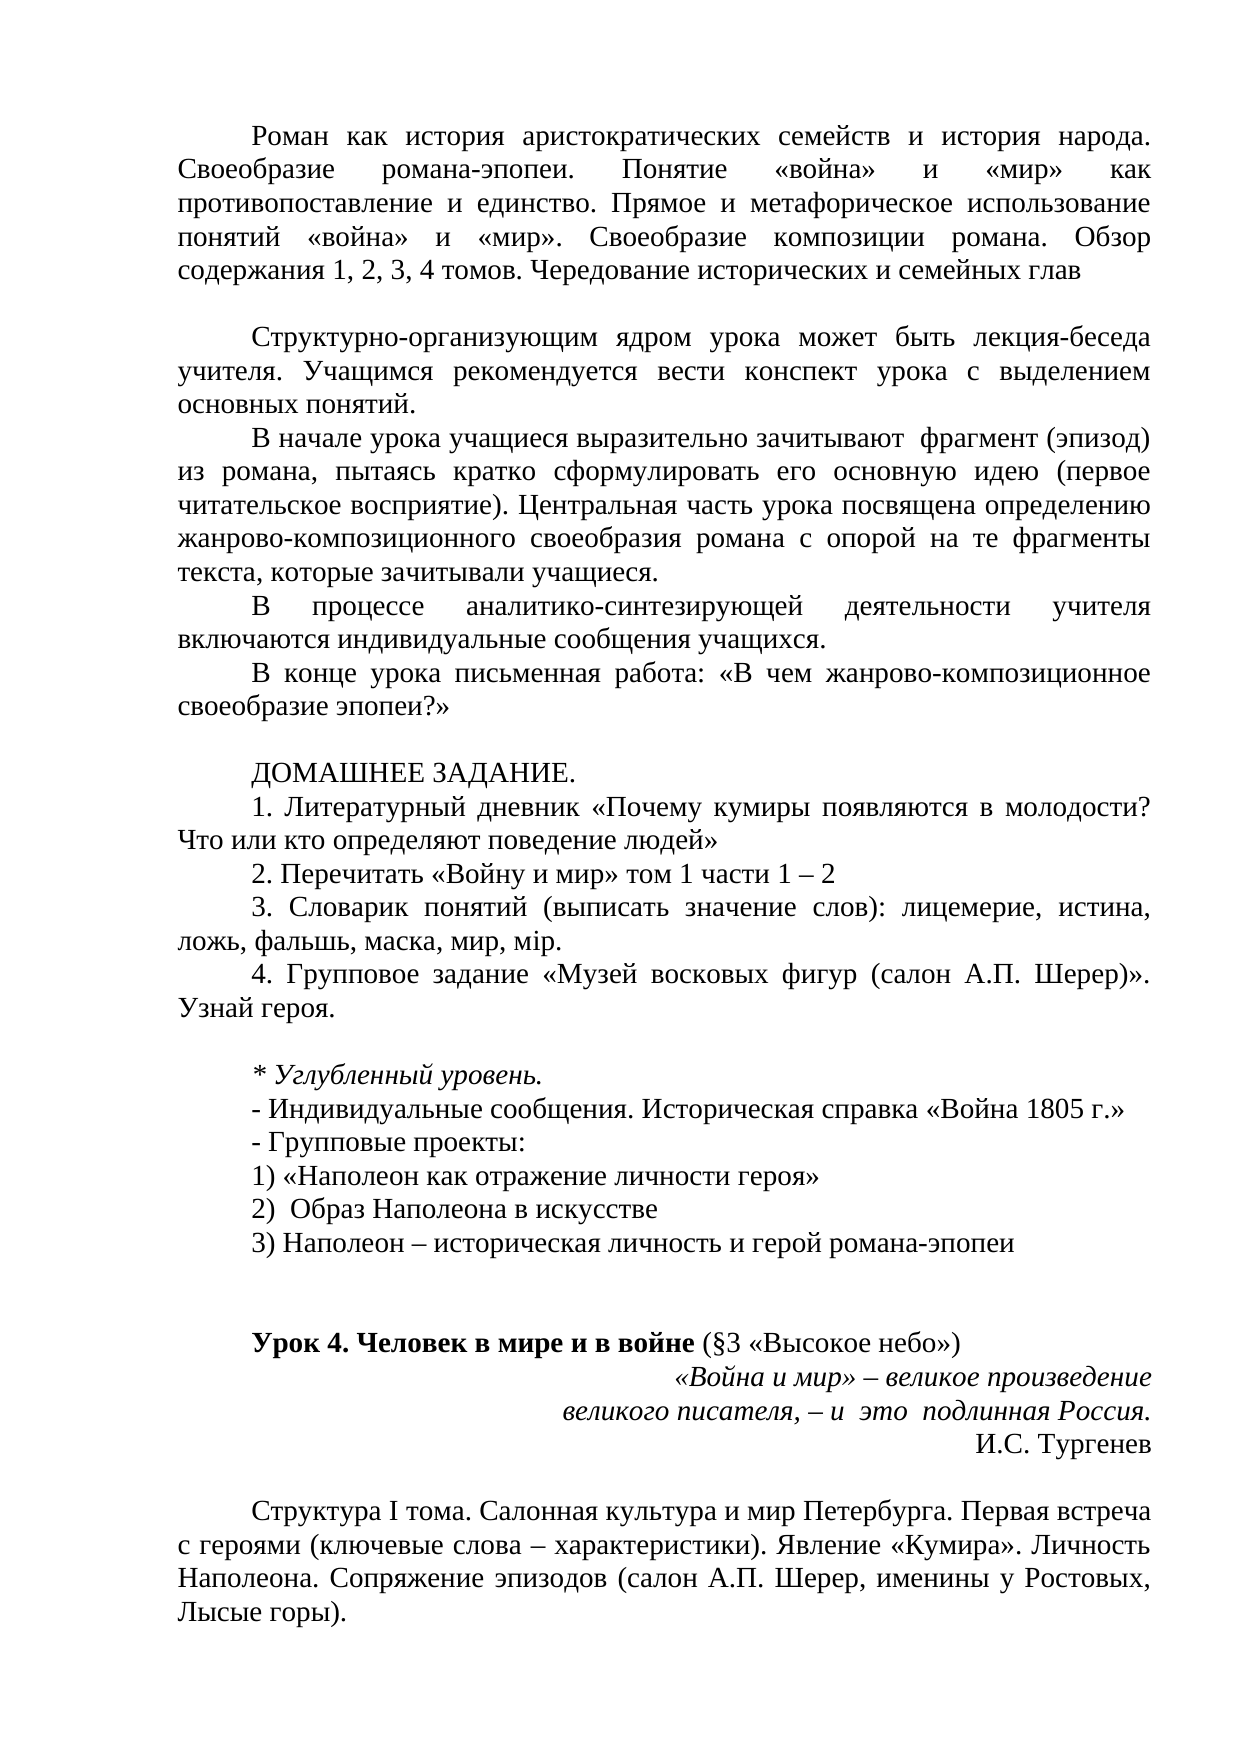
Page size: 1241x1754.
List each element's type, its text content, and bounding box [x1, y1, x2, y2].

text ДОМАШНЕЕ ЗАДАНИЕ. [177, 755, 1152, 789]
text 1) «Наполеон как отражение личности героя» [177, 1158, 1152, 1191]
text Роман как история аристократических семейств и история народа. Своеобразие романа-эпопеи. Понятие «война» и «мир» как противопоставление и единство. Прямое и метафорическое использование понятий «война» и «мир». Своеобразие композиции романа. Обзор содержания 1, 2, 3, 4 томов. Чередование исторических и семейных глав [177, 118, 1152, 286]
text - Индивидуальные сообщения. Историческая справка «Война 1805 г.» [177, 1091, 1152, 1124]
text * Углубленный уровень. [177, 1057, 1152, 1091]
text И.С. Тургенев [177, 1426, 1152, 1460]
text - Групповые проекты: [177, 1124, 1152, 1158]
text 2. Перечитать «Войну и мир» том 1 части 1 – 2 [177, 856, 1152, 889]
text Структура I тома. Салонная культура и мир Петербурга. Первая встреча с героями (ключевые слова – характеристики). Явление «Кумира». Личность Наполеона. Сопряжение эпизодов (салон А.П. Шерер, именины у Ростовых, Лысые горы). [177, 1493, 1152, 1627]
text «Война и мир» – великое произведение [177, 1359, 1152, 1393]
text 4. Групповое задание «Музей восковых фигур (салон А.П. Шерер)». Узнай героя. [177, 957, 1152, 1024]
text В конце урока письменная работа: «В чем жанрово-композиционное своеобразие эпопеи?» [177, 655, 1152, 722]
text 3. Словарик понятий (выписать значение слов): лицемерие, истина, ложь, фальшь, маска, мир, мiр. [177, 889, 1152, 957]
text Урок 4. Человек в мире и в войне (§3 «Высокое небо») [177, 1326, 1152, 1359]
text великого писателя, – и это подлинная Россия. [177, 1393, 1152, 1426]
text В процессе аналитико-синтезирующей деятельности учителя включаются индивидуальные сообщения учащихся. [177, 588, 1152, 655]
text 3) Наполеон – историческая личность и герой романа-эпопеи [177, 1225, 1152, 1258]
text В начале урока учащиеся выразительно зачитывают фрагмент (эпизод) из романа, пытаясь кратко сформулировать его основную идею (первое читательское восприятие). Центральная часть урока посвящена определению жанрово-композиционного своеобразия романа с опорой на те фрагменты текста, которые зачитывали учащиеся. [177, 420, 1152, 588]
text 1. Литературный дневник «Почему кумиры появляются в молодости? Что или кто определяют поведение людей» [177, 789, 1152, 856]
text 2) Образ Наполеона в искусстве [177, 1191, 1152, 1225]
text Структурно-организующим ядром урока может быть лекция-беседа учителя. Учащимся рекомендуется вести конспект урока с выделением основных понятий. [177, 319, 1152, 420]
